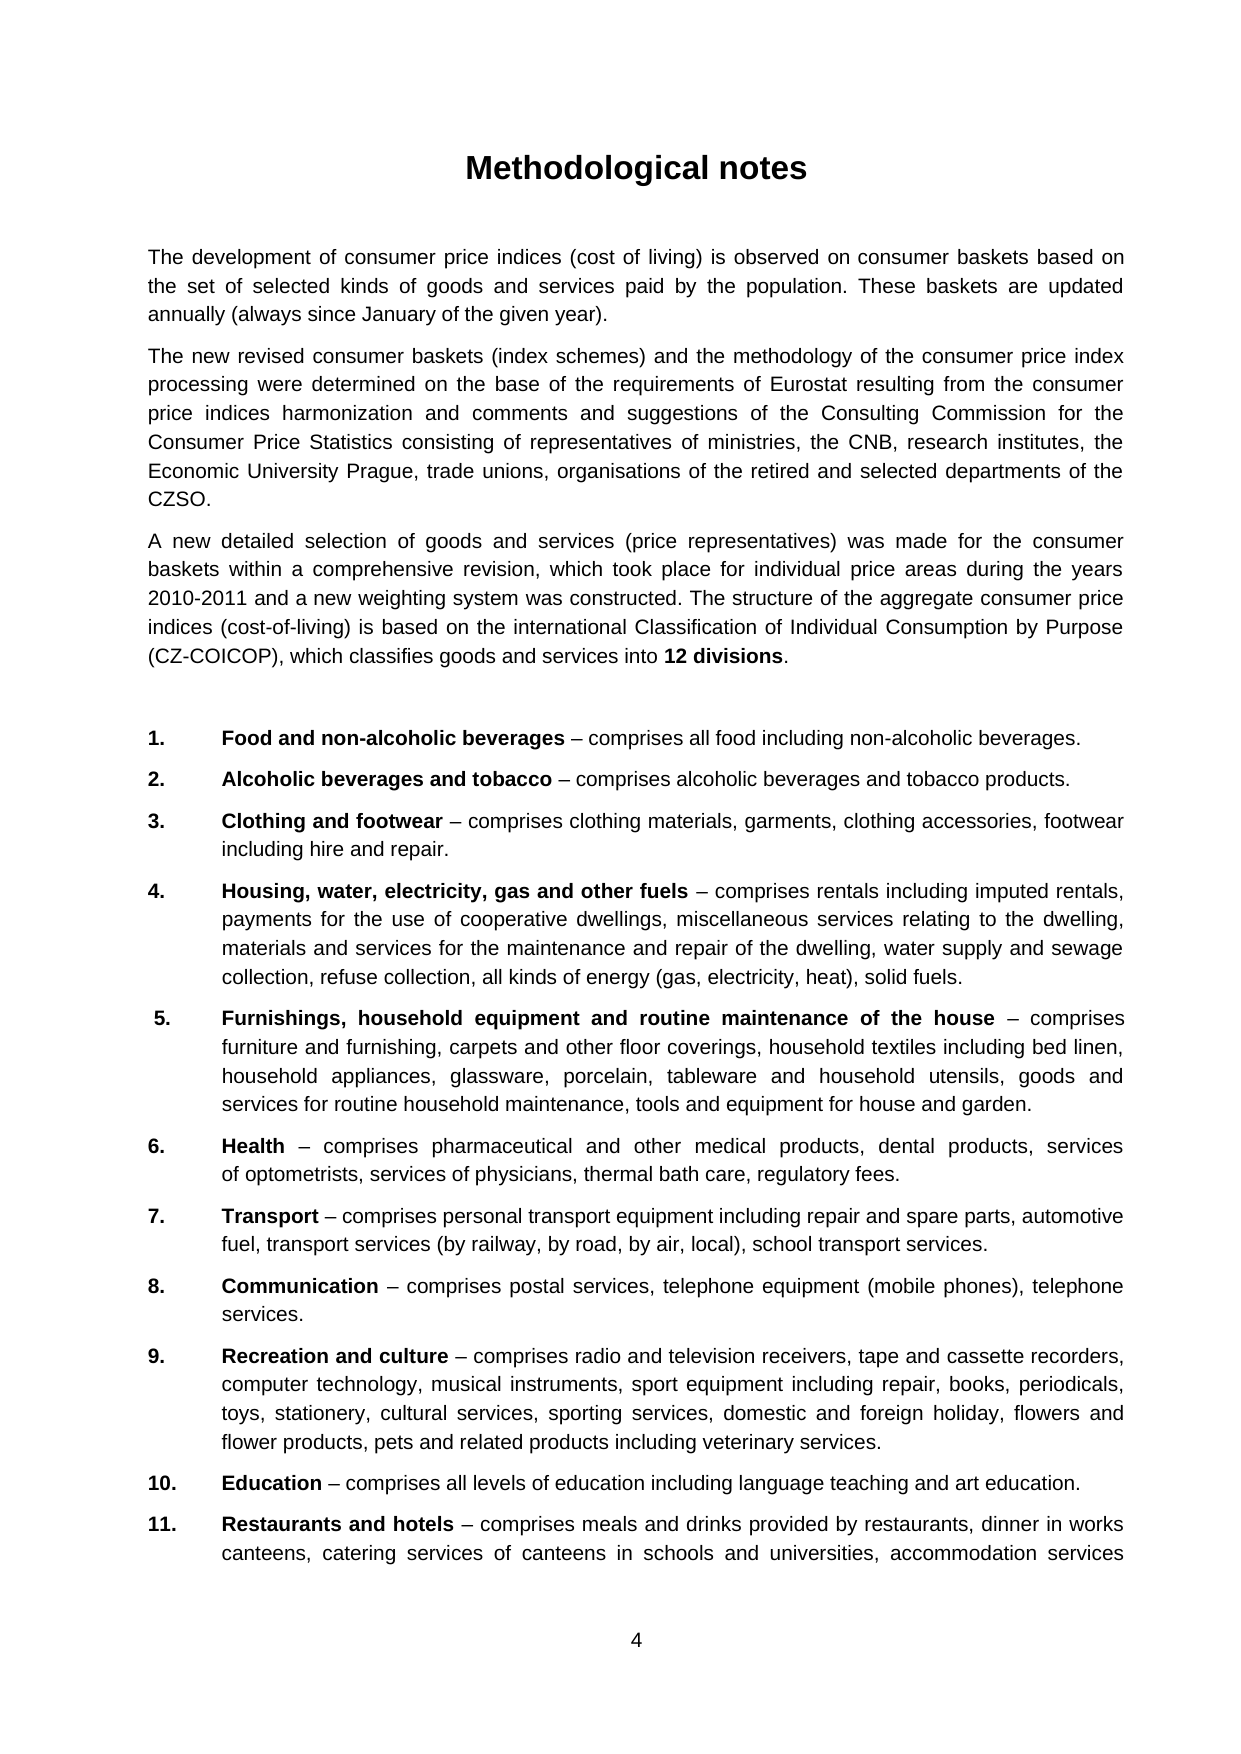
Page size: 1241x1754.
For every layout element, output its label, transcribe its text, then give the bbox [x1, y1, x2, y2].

text 6. Health – comprises pharmaceutical and other medical products, dental products, services of optometrists, services of physicians, thermal bath care, regulatory fees. [148, 1133, 1125, 1186]
title Methodological notes [148, 148, 1125, 186]
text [148, 1512, 1125, 1565]
text 9. Recreation and culture – comprises radio and television receivers, tape and cassette recorders, computer technology, musical instruments, sport equipment including repair, books, periodicals, toys, stationery, cultural services, sporting services, domestic and foreign holiday, flowers and flower products, pets and related products including veterinary services. [148, 1343, 1125, 1454]
text The development of consumer price indices (cost of living) is observed on consumer baskets based on the set of selected kinds of goods and services paid by the population. These baskets are updated annually (always since January of the given year). [148, 245, 1125, 326]
text 5. Furnishings, household equipment and routine maintenance of the house – comprises furniture and furnishing, carpets and other floor coverings, household textiles including bed linen, household appliances, glassware, porcelain, tableware and household utensils, goods and services for routine household maintenance, tools and equipment for house and garden. [148, 1006, 1125, 1116]
text 7. Transport – comprises personal transport equipment including repair and spare parts, automotive fuel, transport services (by railway, by road, by air, local), school transport services. [148, 1203, 1125, 1256]
text The new revised consumer baskets (index schemes) and the methodology of the consumer price index processing were determined on the base of the requirements of Eurostat resulting from the consumer price indices harmonization and comments and suggestions of the Consulting Commission for the Consumer Price Statistics consisting of representatives of ministries, the CNB, research institutes, the Economic University Prague, trade unions, organisations of the retired and selected departments of the CZSO. [148, 343, 1125, 511]
text 10. Education – comprises all levels of education including language teaching and art education. [148, 1471, 1125, 1495]
text 2. Alcoholic beverages and tobacco – comprises alcoholic beverages and tobacco products. [148, 767, 1125, 791]
text 8. Communication – comprises postal services, telephone equipment (mobile phones), telephone services. [148, 1273, 1125, 1326]
text 1. Food and non-alcoholic beverages – comprises all food including non-alcoholic beverages. [148, 726, 1125, 750]
text 3. Clothing and footwear – comprises clothing materials, garments, clothing accessories, footwear including hire and repair. [148, 808, 1125, 861]
text A new detailed selection of goods and services (price representatives) was made for the consumer baskets within a comprehensive revision, which took place for individual price areas during the years 2010-2011 and a new weighting system was constructed. The structure of the aggregate consumer price indices (cost-of-living) is based on the international Classification of Individual Consumption by Purpose (CZ-COICOP), which classifies goods and services into 12 divisions. [148, 528, 1125, 667]
text 4. Housing, water, electricity, gas and other fuels – comprises rentals including imputed rentals, payments for the use of cooperative dwellings, miscellaneous services relating to the dwelling, materials and services for the maintenance and repair of the dwelling, water supply and sewage collection, refuse collection, all kinds of energy (gas, electricity, heat), solid fuels. [148, 878, 1125, 989]
